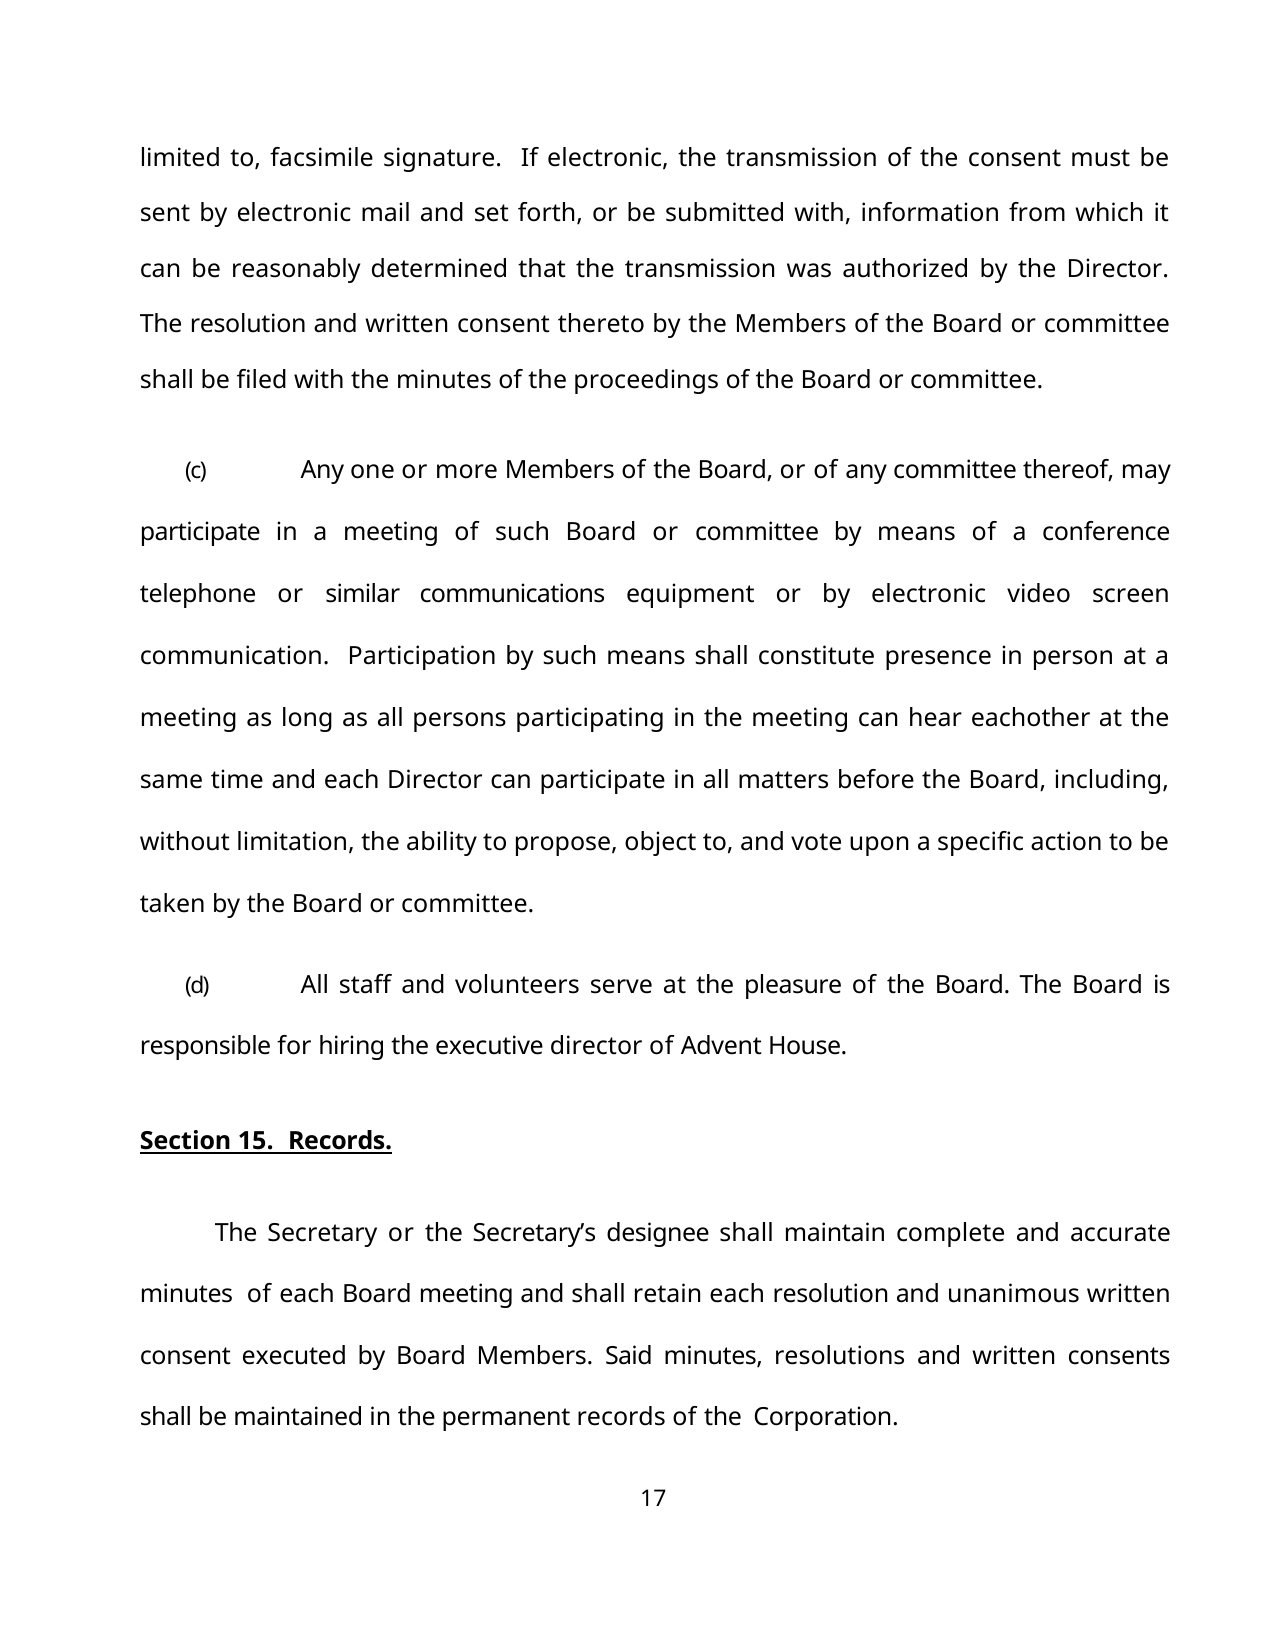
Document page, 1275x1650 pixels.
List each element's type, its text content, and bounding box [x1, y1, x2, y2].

subtitle Section 15. Records. [139, 1123, 1171, 1157]
list Any one or more Members of the Board, or of any committee thereof, may participate in a meeting of such Board or committee by means of a conference telephone or similar communications equipment or by electronic video screen communication. Participation by such means shall constitute presence in person at a meeting as long as all persons participating in the meeting can hear eachother at the same time and each Director can participate in all matters before the Board, including, without limitation, the ability to propose, object to, and vote upon a specific action to be taken by the Board or committee. [139, 452, 1171, 919]
list All staff and volunteers serve at the pleasure of the Board. The Board is responsible for hiring the executive director of Advent House. [139, 966, 1171, 1062]
text The Secretary or the Secretary’s designee shall maintain complete and accurate minutes of each Board meeting and shall retain each resolution and unanimous written consent executed by Board Members. Said minutes, resolutions and written consents shall be maintained in the permanent records of the Corporation. [139, 1214, 1171, 1433]
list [139, 139, 1171, 396]
